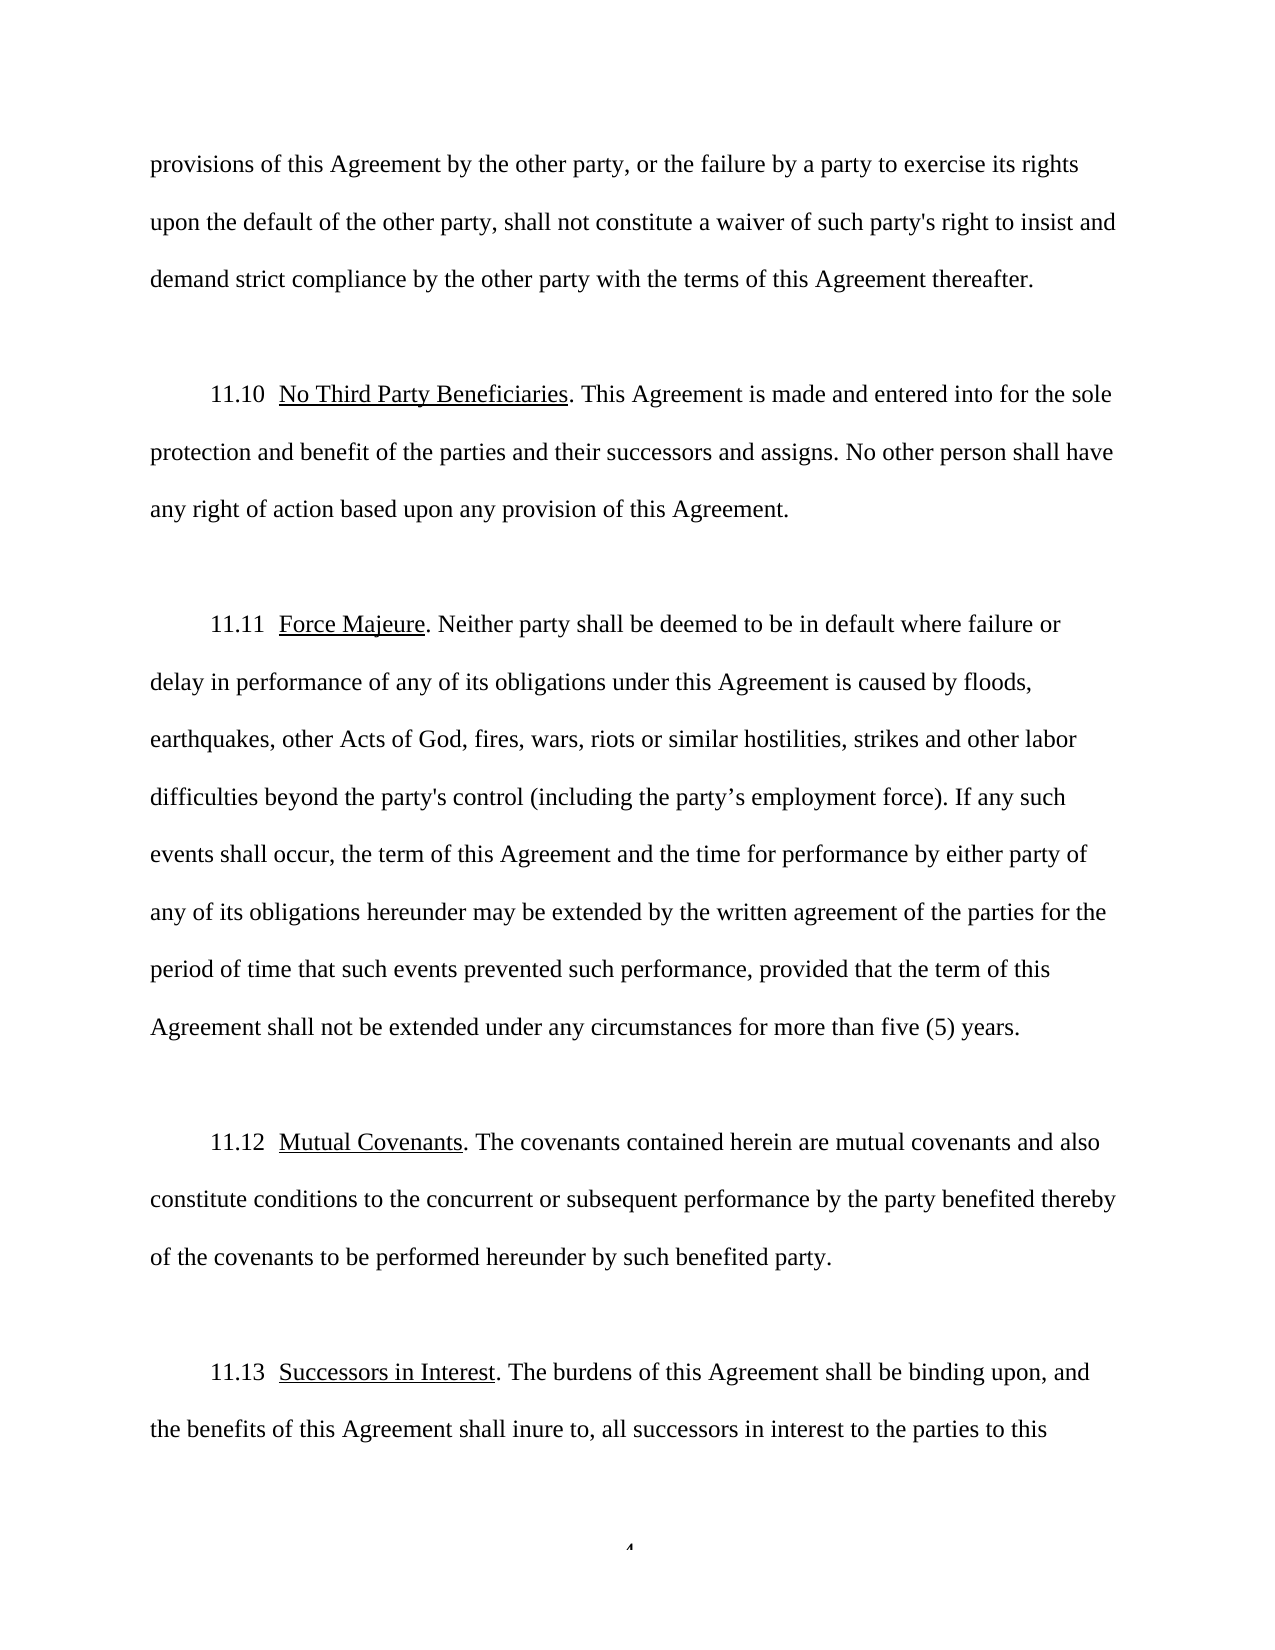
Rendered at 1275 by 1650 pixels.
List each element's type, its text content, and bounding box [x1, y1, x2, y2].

list Force Majeure. Neither party shall be deemed to be in default where failure or [210, 609, 1210, 638]
list Mutual Covenants. The covenants contained herein are mutual covenants and also [210, 1127, 1210, 1156]
text constitute conditions to the concurrent or subsequent performance by the party benefited thereby of the covenants to be performed hereunder by such benefited party. [150, 1184, 1118, 1271]
text protection and benefit of the parties and their successors and assigns. No other person shall have any right of action based upon any provision of this Agreement. [150, 437, 1124, 523]
text delay in performance of any of its obligations under this Agreement is caused by floods, earthquakes, other Acts of God, fires, wars, riots or similar hostilities, strikes and other labor difficulties beyond the party's control (including the party’s employment force). If any such events shall occur, the term of this Agreement and the time for performance by either party of any of its obligations hereunder may be extended by the written agreement of the parties for the period of time that such events prevented such performance, provided that the term of this Agreement shall not be extended under any circumstances for more than five (5) years. [150, 667, 1113, 1041]
list Successors in Interest. The burdens of this Agreement shall be binding upon, and [210, 1357, 1210, 1386]
list No Third Party Beneficiaries. This Agreement is made and entered into for the sole [210, 379, 1210, 408]
text the benefits of this Agreement shall inure to, all successors in interest to the parties to this [150, 1414, 1210, 1443]
text provisions of this Agreement by the other party, or the failure by a party to exercise its rights upon the default of the other party, shall not constitute a waiver of such party's right to insist and demand strict compliance by the other party with the terms of this Agreement thereafter. [150, 149, 1118, 293]
